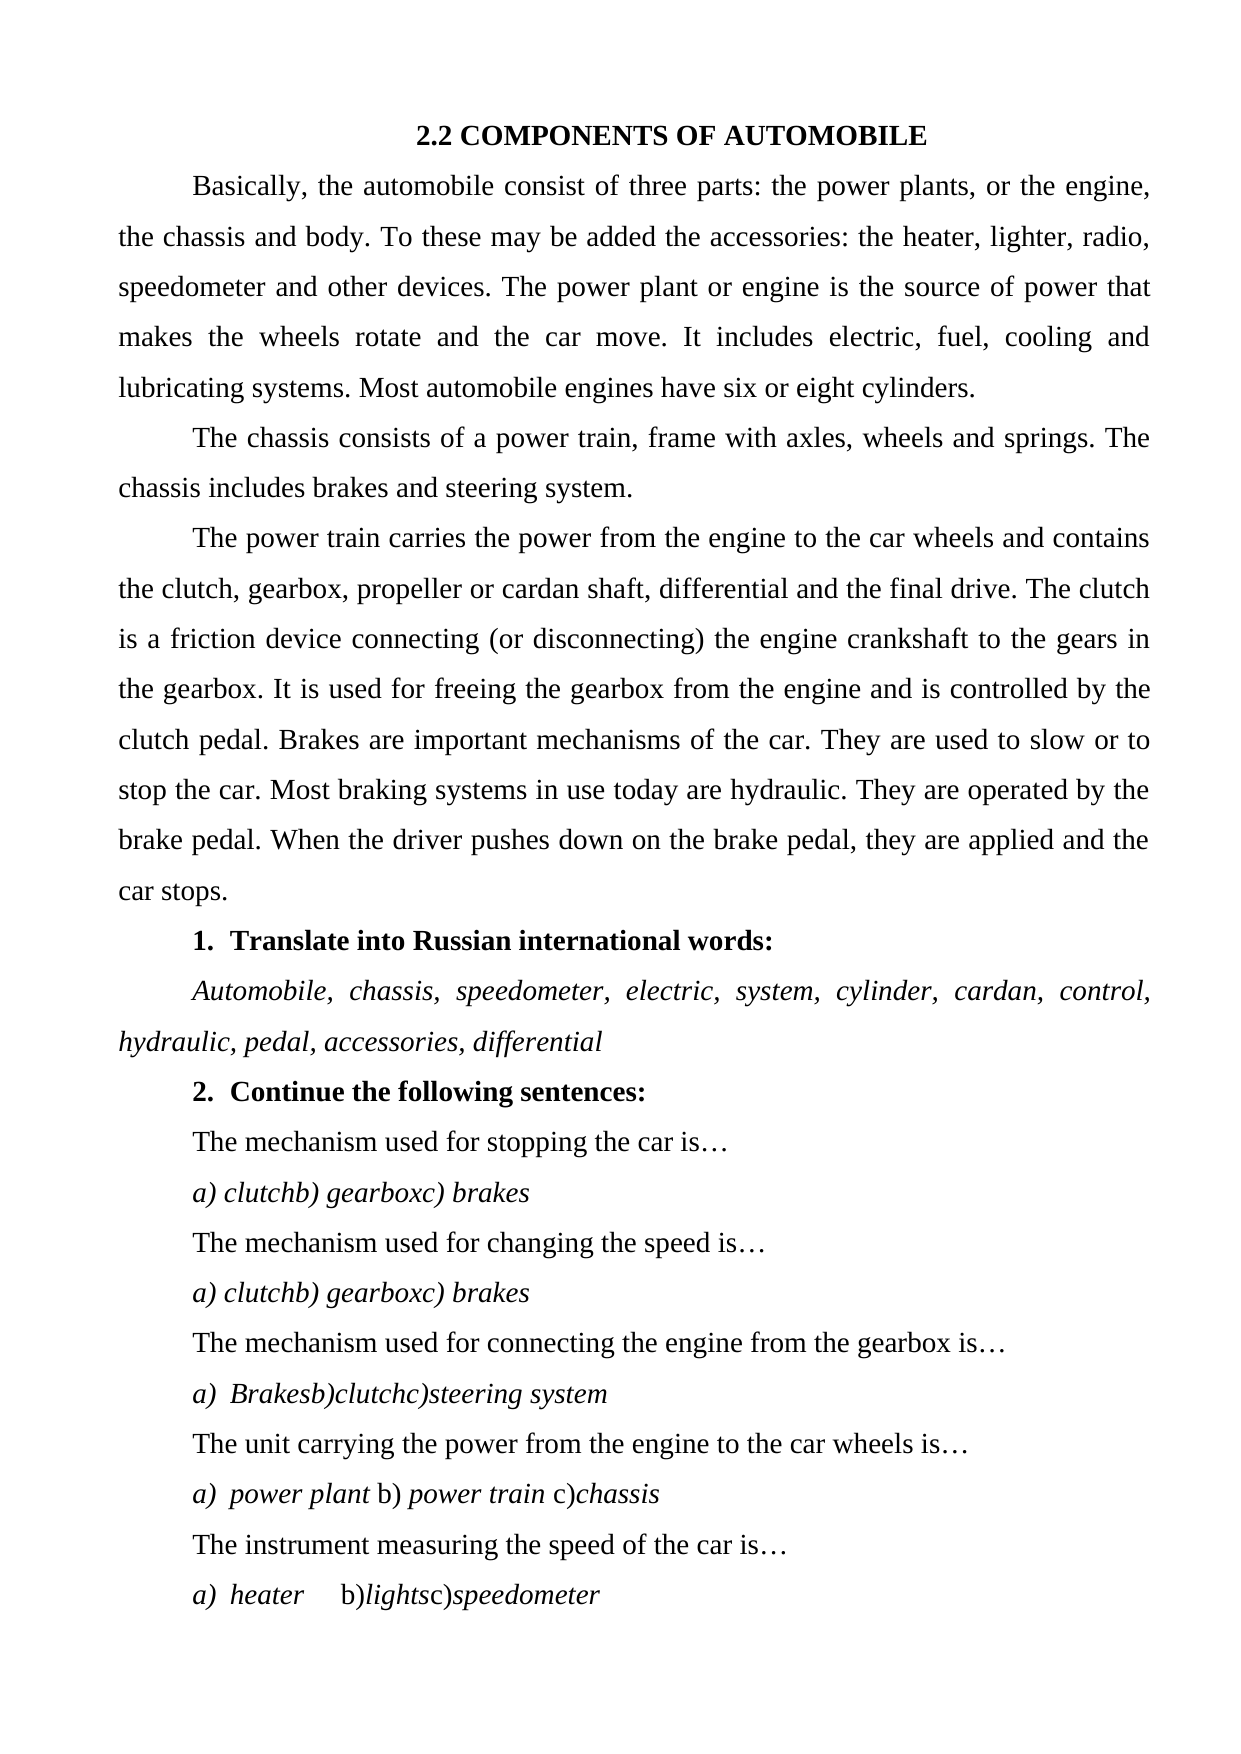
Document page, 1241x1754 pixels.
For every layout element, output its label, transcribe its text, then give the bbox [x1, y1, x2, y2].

text a) clutchb) gearboxc) brakes [118, 1175, 1152, 1208]
text The mechanism used for changing the speed is… [118, 1225, 1152, 1258]
text The instrument measuring the speed of the car is… [118, 1527, 1152, 1560]
text The mechanism used for connecting the engine from the gearbox is… [118, 1326, 1152, 1359]
text The unit carrying the power from the engine to the car wheels is… [118, 1426, 1152, 1460]
text Automobile, chassis, speedometer, electric, system, cylinder, cardan, control, hydraulic, pedal, accessories, differential [118, 973, 1152, 1057]
text a) clutchb) gearboxc) brakes [118, 1275, 1152, 1309]
text The mechanism used for stopping the car is… [118, 1124, 1152, 1158]
text 2.2 COMPONENTS OF AUTOMOBILE [118, 118, 1152, 152]
text The chassis consists of a power train, frame with axles, wheels and springs. The chassis includes brakes and steering system. [118, 420, 1152, 504]
text Basically, the automobile consist of three parts: the power plants, or the engine, the chassis and body. To these may be added the accessories: the heater, lighter, radio, speedometer and other devices. The power plant or engine is the source of power that makes the wheels rotate and the car move. It includes electric, fuel, cooling and lubricating systems. Most automobile engines have six or eight cylinders. [118, 168, 1152, 403]
list heater b)lightsc)speedometer [192, 1577, 1152, 1611]
text The power train carries the power from the engine to the car wheels and contains the clutch, gearbox, propeller or cardan shaft, differential and the final drive. The clutch is a friction device connecting (or disconnecting) the engine crankshaft to the gears in the gearbox. It is used for freeing the gearbox from the engine and is controlled by the clutch pedal. Brakes are important mechanisms of the car. They are used to slow or to stop the car. Most braking systems in use today are hydraulic. They are operated by the brake pedal. When the driver pushes down on the brake pedal, they are applied and the car stops. [118, 521, 1152, 906]
list Brakesb)clutchc)steering system [192, 1376, 1152, 1409]
list Continue the following sentences: [192, 1074, 1152, 1108]
list Translate into Russian international words: [192, 923, 1152, 957]
list power plant b) power train c)chassis [192, 1477, 1152, 1510]
